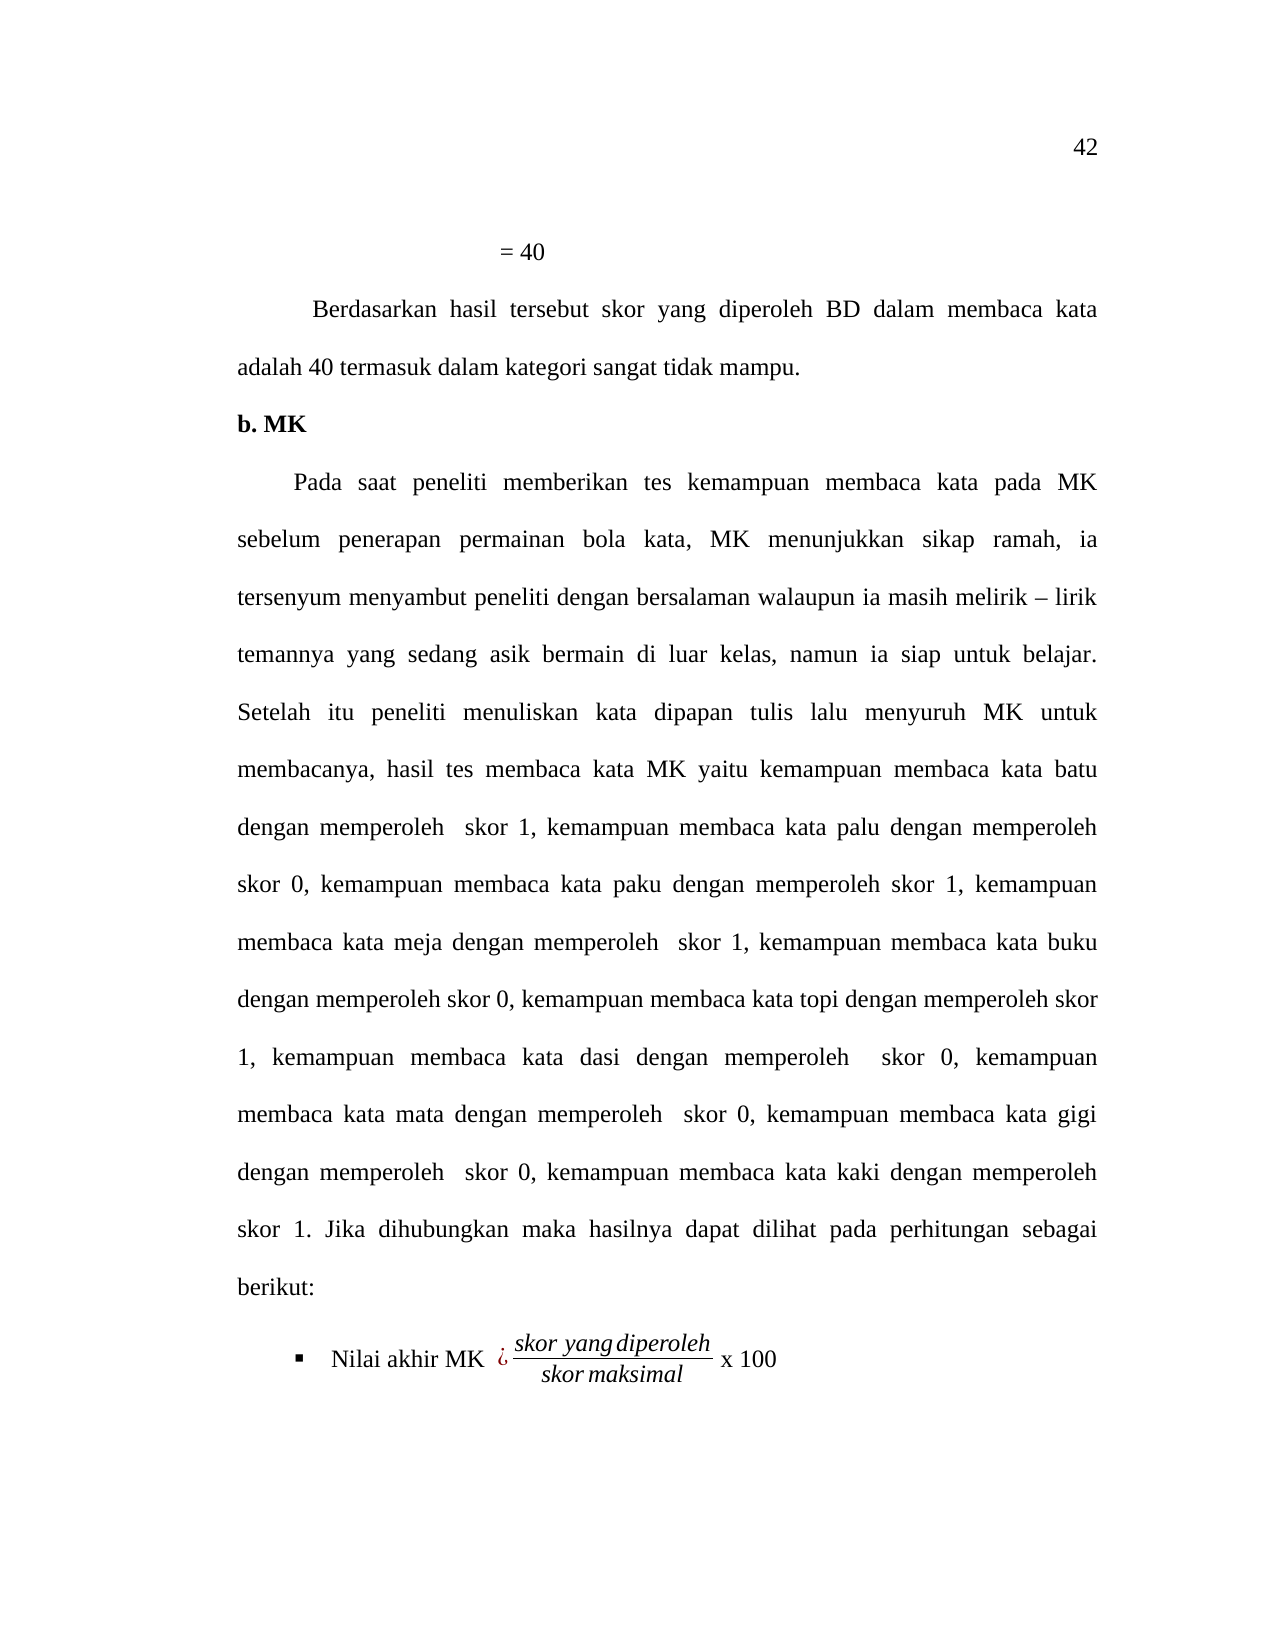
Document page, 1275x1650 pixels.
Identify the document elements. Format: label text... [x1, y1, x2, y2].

text Pada saat peneliti memberikan tes kemampuan membaca kata pada MK sebelum penerapan permainan bola kata, MK menunjukkan sikap ramah, ia tersenyum menyambut peneliti dengan bersalaman walaupun ia masih melirik – lirik temannya yang sedang asik bermain di luar kelas, namun ia siap untuk belajar. Setelah itu peneliti menuliskan kata dipapan tulis lalu menyuruh MK untuk membacanya, hasil tes membaca kata MK yaitu kemampuan membaca kata batu dengan memperoleh skor 1, kemampuan membaca kata palu dengan memperoleh skor 0, kemampuan membaca kata paku dengan memperoleh skor 1, kemampuan membaca kata meja dengan memperoleh skor 1, kemampuan membaca kata buku dengan memperoleh skor 0, kemampuan membaca kata topi dengan memperoleh skor 1, kemampuan membaca kata dasi dengan memperoleh skor 0, kemampuan membaca kata mata dengan memperoleh skor 0, kemampuan membaca kata gigi dengan memperoleh skor 0, kemampuan membaca kata kaki dengan memperoleh skor 1. Jika dihubungkan maka hasilnya dapat dilihat pada perhitungan sebagai berikut: [237, 467, 1098, 1301]
text b. MK [237, 409, 1098, 438]
list Nilai akhir MK x 100 [293, 1329, 1098, 1388]
text Berdasarkan hasil tersebut skor yang diperoleh BD dalam membaca kata adalah 40 termasuk dalam kategori sangat tidak mampu. [237, 294, 1098, 381]
list = 40 [237, 237, 1098, 266]
